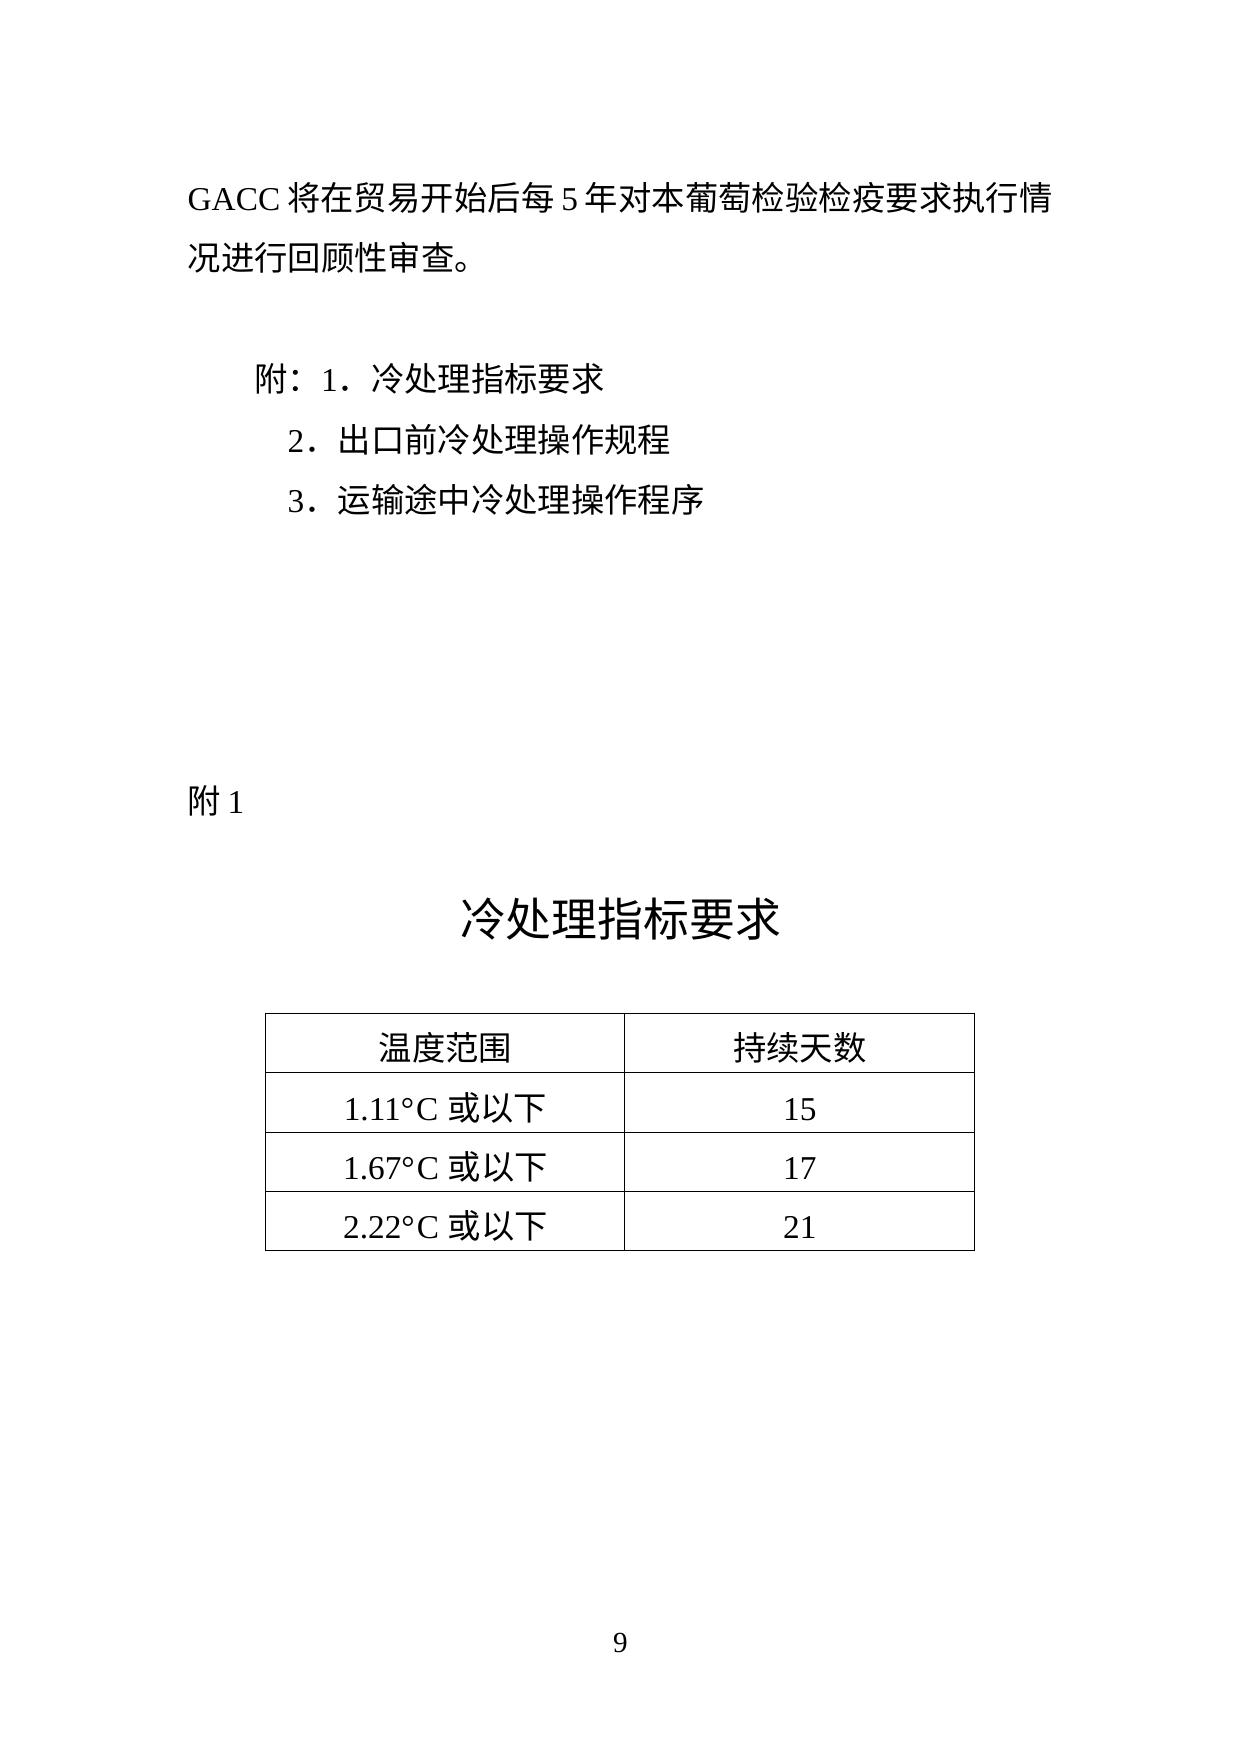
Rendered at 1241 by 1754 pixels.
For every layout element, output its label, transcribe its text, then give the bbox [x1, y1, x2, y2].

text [187, 162, 1053, 283]
table_header 持续天数 [625, 1014, 974, 1072]
text 附：1．冷处理指标要求 [187, 343, 1053, 404]
table_header 温度范围 [266, 1014, 624, 1072]
table_cell 17 [625, 1133, 974, 1191]
table_cell 1.11°C或以下 [266, 1073, 624, 1132]
text 冷处理指标要求 [187, 889, 1053, 948]
table_cell 21 [625, 1192, 974, 1250]
text 2．出口前冷处理操作规程 [187, 404, 1053, 464]
table_cell 2.22°C或以下 [266, 1192, 624, 1250]
text 3．运输途中冷处理操作程序 [187, 464, 1053, 524]
table_cell 15 [625, 1073, 974, 1132]
table_cell 1.67°C或以下 [266, 1133, 624, 1191]
text 附1 [187, 766, 1053, 831]
